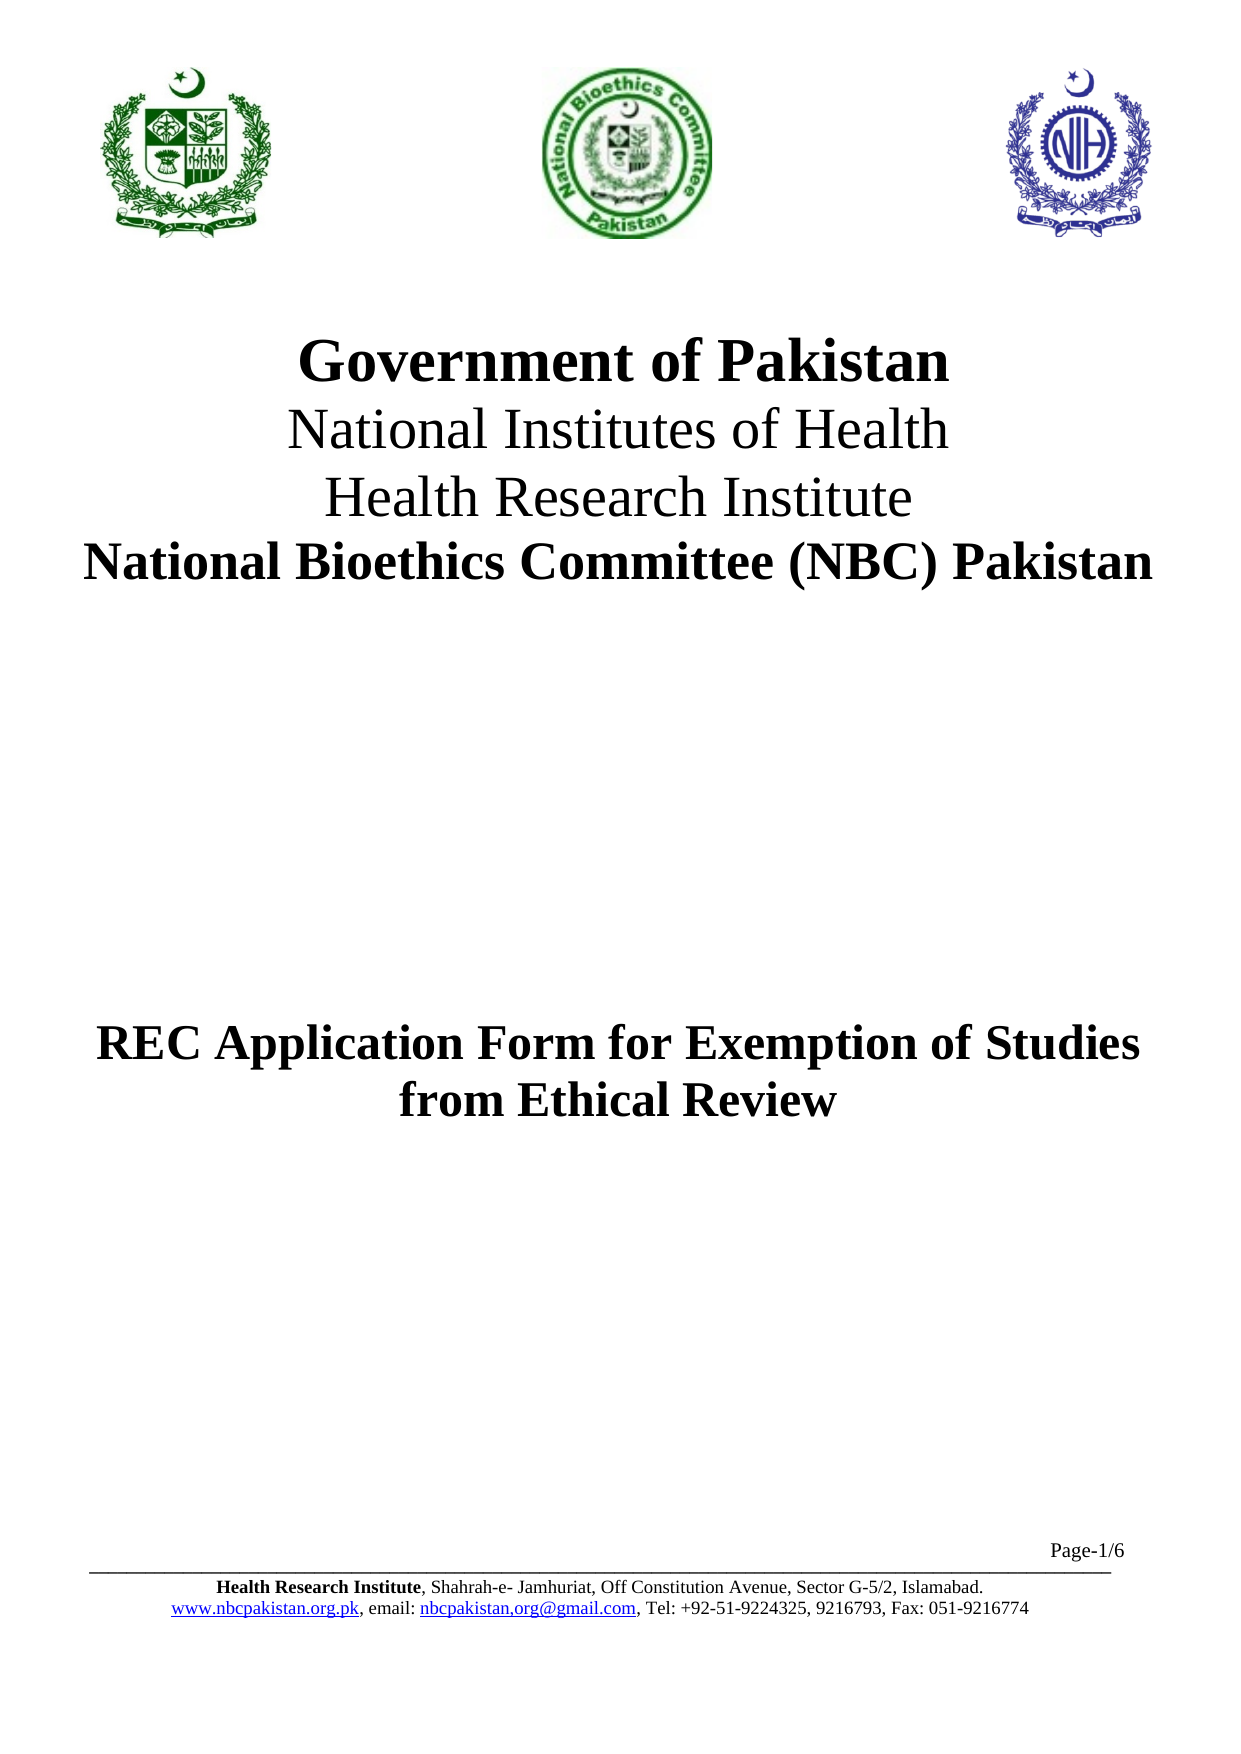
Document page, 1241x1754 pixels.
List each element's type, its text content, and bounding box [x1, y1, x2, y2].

picture [541, 67, 713, 236]
subtitle Government of Pakistan [75, 322, 1162, 394]
picture [1002, 66, 1156, 236]
text National Bioethics Committee (NBC) Pakistan [75, 529, 1162, 591]
text Health Research Institute [75, 462, 1162, 529]
text REC Application Form for Exemption of Studies from Ethical Review [75, 1013, 1162, 1128]
text National Institutes of Health [75, 394, 1162, 462]
picture [100, 67, 272, 236]
